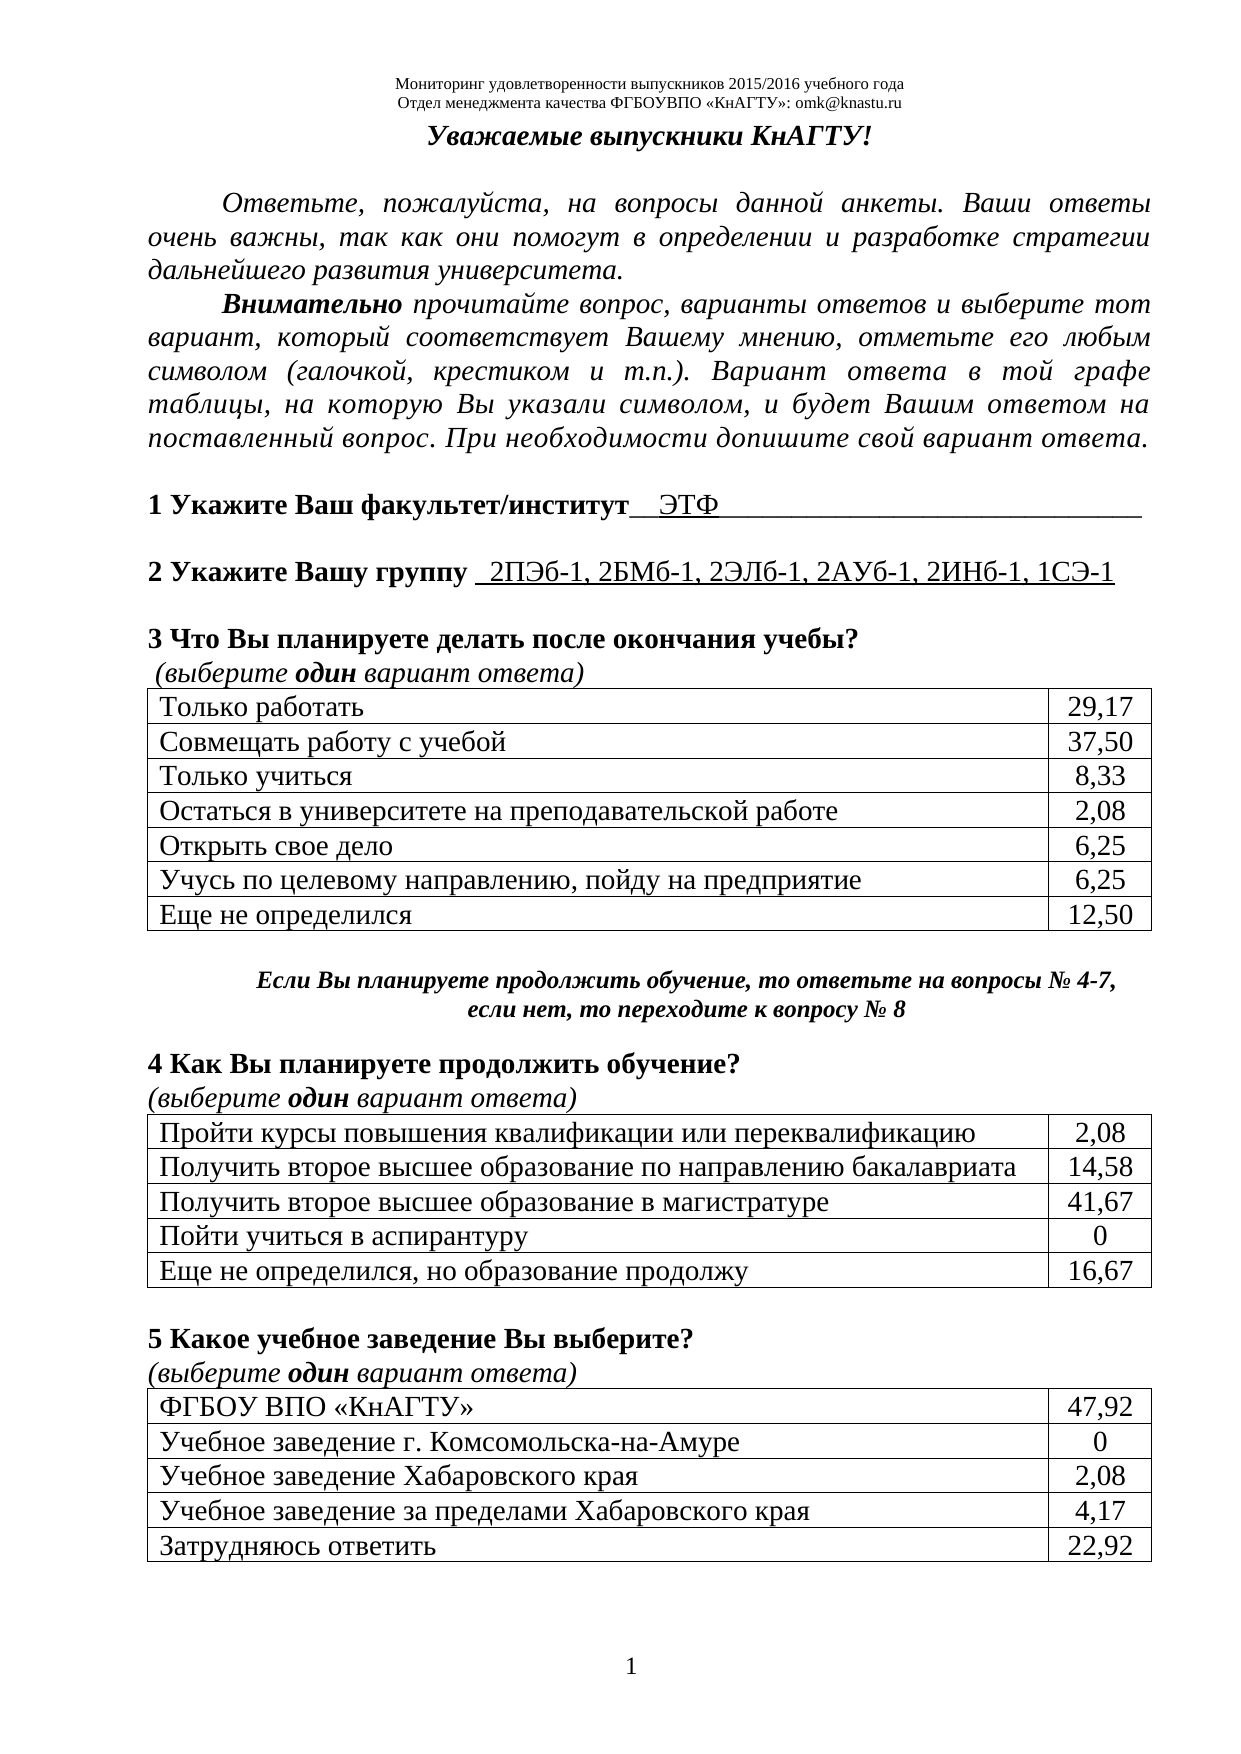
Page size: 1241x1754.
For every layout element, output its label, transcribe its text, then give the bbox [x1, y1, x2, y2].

table_cell Еще не определился [148, 897, 1048, 930]
table_cell Получить второе высшее образование по направлению бакалавриата [148, 1149, 1048, 1183]
text Уважаемые выпускники КнАГТУ! [148, 118, 1152, 152]
table_cell 0 [1049, 1219, 1151, 1252]
text 3 Что Вы планируете делать после окончания учебы? [148, 621, 1152, 655]
table_cell Учебное заведение за пределами Хабаровского края [148, 1493, 1048, 1527]
text 4 Как Вы планируете продолжить обучение? [148, 1047, 1152, 1080]
table_cell Открыть свое дело [148, 828, 1048, 861]
table_cell 12,50 [1049, 897, 1151, 930]
table_cell 2,08 [1049, 793, 1151, 827]
table_cell Совмещать работу с учебой [148, 724, 1048, 757]
text 2 Укажите Вашу группу 2ПЭб-1, 2БМб-1, 2ЭЛб-1, 2АУб-1, 2ИНб-1, 1СЭ-1 [148, 554, 1152, 588]
table_cell 6,25 [1049, 828, 1151, 861]
table_cell 0 [1049, 1424, 1151, 1457]
table_header ФГБОУ ВПО «КнАГТУ» [148, 1389, 1048, 1423]
table_header Пройти курсы повышения квалификации или переквалификацию [148, 1115, 1048, 1148]
text (выберите один вариант ответа) [148, 655, 1152, 688]
table_cell Затрудняюсь ответить [148, 1528, 1048, 1561]
text (выберите один вариант ответа) [148, 1355, 1152, 1388]
table_header 29,17 [1049, 689, 1151, 723]
text Ответьте, пожалуйста, на вопросы данной анкеты. Ваши ответы очень важны, так как они помогут в определении и разработке стратегии дальнейшего развития университета. [148, 185, 1152, 286]
text Внимательно прочитайте вопрос, варианты ответов и выберите тот вариант, который соответствует Вашему мнению, отметьте его любым символом (галочкой, крестиком и т.п.). Вариант ответа в той графе таблицы, на которую Вы указали символом, и будет Вашим ответом на поставленный вопрос. При необходимости допишите свой вариант ответа. [148, 286, 1152, 453]
table_cell 4,17 [1049, 1493, 1151, 1527]
text 1 Укажите Ваш факультет/институт__ЭТФ_____________________________ [148, 487, 1152, 521]
table_cell 22,92 [1049, 1528, 1151, 1561]
table_cell 16,67 [1049, 1253, 1151, 1287]
text 5 Какое учебное заведение Вы выберите? [148, 1321, 1152, 1355]
text если нет, то переходите к вопросу № 8 [148, 994, 1152, 1022]
table_cell Пойти учиться в аспирантуру [148, 1219, 1048, 1252]
text (выберите один вариант ответа) [148, 1080, 1152, 1114]
table_cell 37,50 [1049, 724, 1151, 757]
table_cell 41,67 [1049, 1184, 1151, 1217]
text Если Вы планируете продолжить обучение, то ответьте на вопросы № 4-7, [148, 965, 1152, 994]
table_cell 8,33 [1049, 759, 1151, 792]
table_cell 14,58 [1049, 1149, 1151, 1183]
table_header 47,92 [1049, 1389, 1151, 1423]
table_cell 6,25 [1049, 862, 1151, 896]
table_header Только работать [148, 689, 1048, 723]
table_header 2,08 [1049, 1115, 1151, 1148]
table_cell Получить второе высшее образование в магистратуре [148, 1184, 1048, 1217]
table_cell 2,08 [1049, 1459, 1151, 1492]
table_cell Еще не определился, но образование продолжу [148, 1253, 1048, 1287]
table_cell Остаться в университете на преподавательской работе [148, 793, 1048, 827]
table_cell Учебное заведение Хабаровского края [148, 1459, 1048, 1492]
table_cell Учебное заведение г. Комсомольска-на-Амуре [148, 1424, 1048, 1457]
table_cell Только учиться [148, 759, 1048, 792]
table_cell Учусь по целевому направлению, пойду на предприятие [148, 862, 1048, 896]
